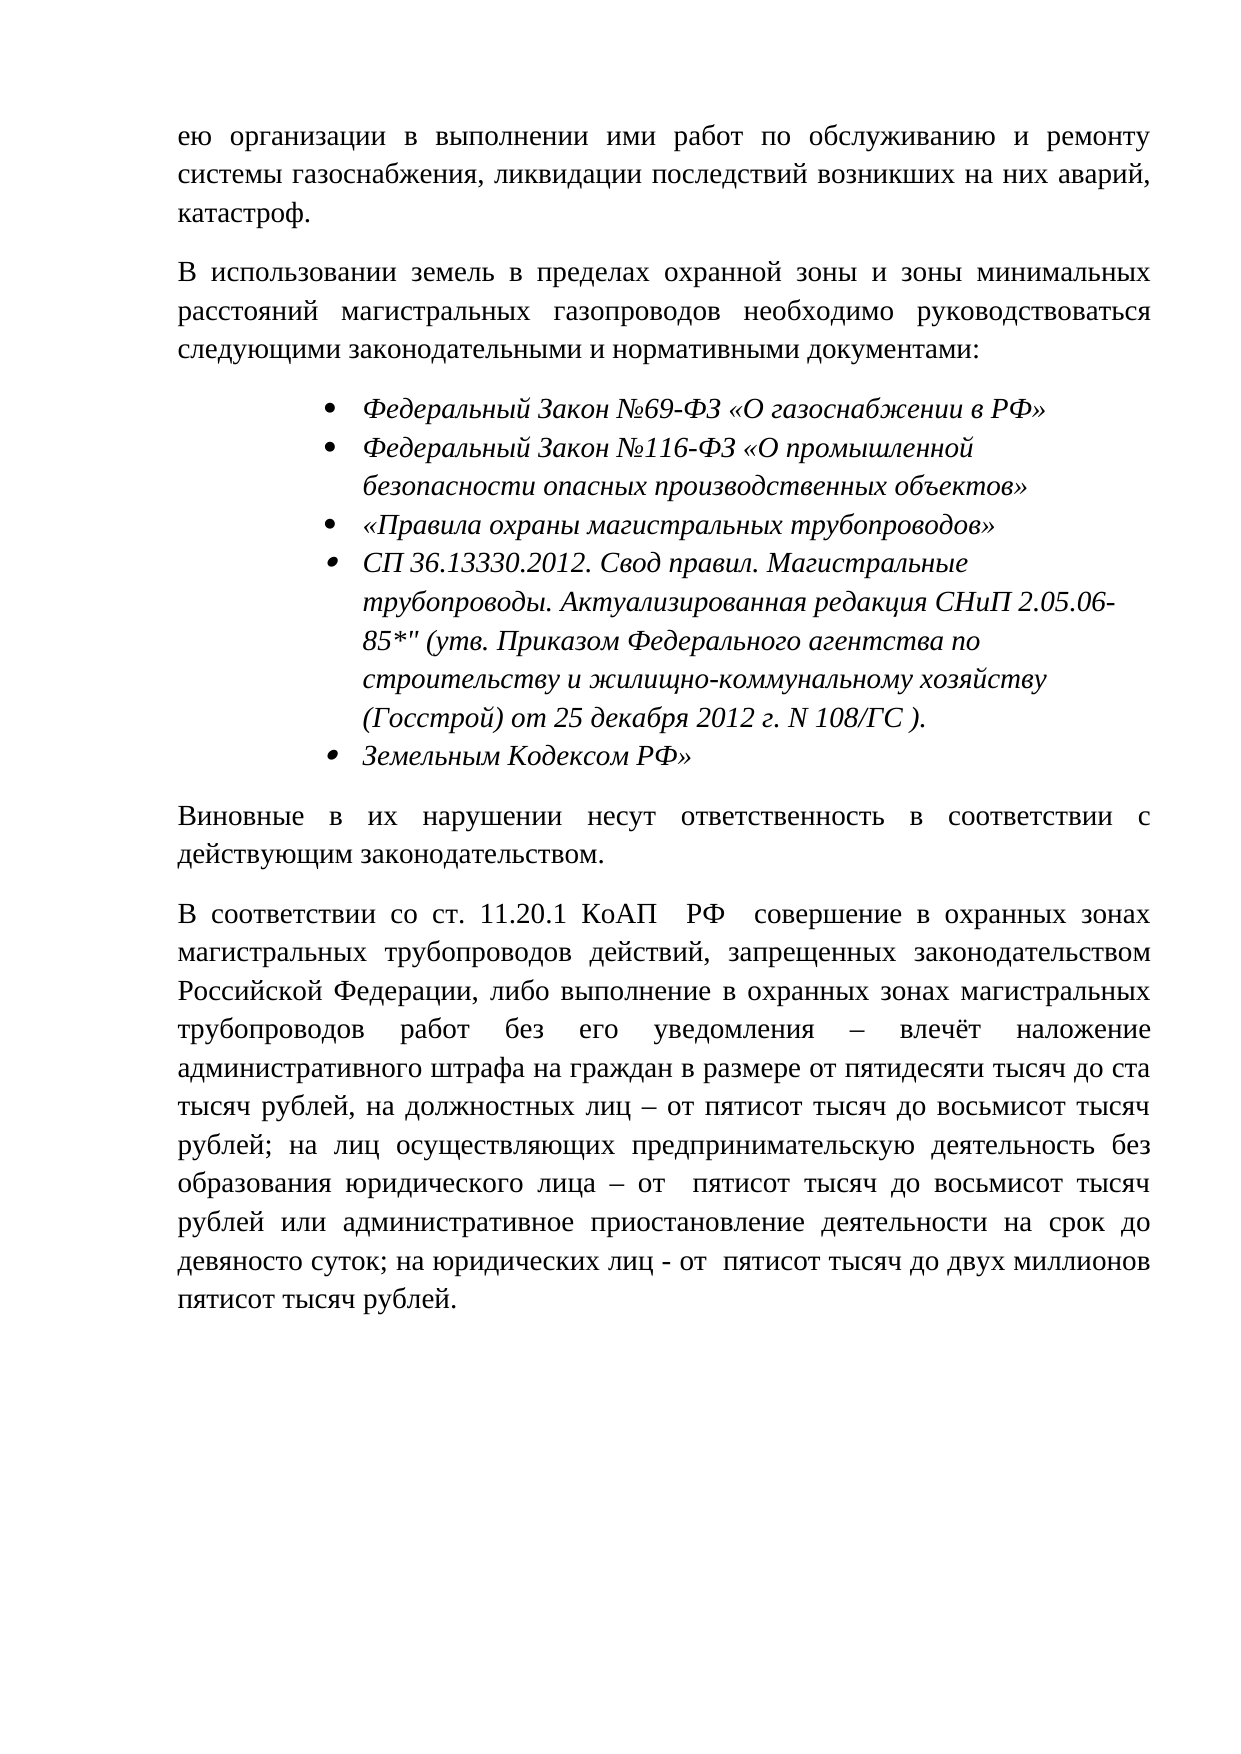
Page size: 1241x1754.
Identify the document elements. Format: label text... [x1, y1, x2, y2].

list Земельным Кодексом РФ» [325, 738, 1152, 772]
list СП 36.13330.2012. Свод правил. Магистральные трубопроводы. Актуализированная редакция СНиП 2.05.06-85*" (утв. Приказом Федерального агентства по строительству и жилищно-коммунальному хозяйству (Госстрой) от 25 декабря 2012 г. N 108/ГС ). [325, 546, 1152, 733]
text Виновные в их нарушении несут ответственность в соответствии с действующим законодательством. [177, 798, 1152, 870]
text В использовании земель в пределах охранной зоны и зоны минимальных расстояний магистральных газопроводов необходимо руководствоваться следующими законодательными и нормативными документами: [177, 254, 1152, 365]
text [177, 118, 1152, 229]
text В соответствии со ст. 11.20.1 КоАП РФ совершение в охранных зонах магистральных трубопроводов действий, запрещенных законодательством Российской Федерации, либо выполнение в охранных зонах магистральных трубопроводов работ без его уведомления – влечёт наложение административного штрафа на граждан в размере от пятидесяти тысяч до ста тысяч рублей, на должностных лиц – от пятисот тысяч до восьмисот тысяч рублей; на лиц осуществляющих предпринимательскую деятельность без образования юридического лица – от пятисот тысяч до восьмисот тысяч рублей или административное приостановление деятельности на срок до девяносто суток; на юридических лиц - от пятисот тысяч до двух миллионов пятисот тысяч рублей. [177, 896, 1152, 1315]
list Федеральный Закон №116-ФЗ «О промышленной безопасности опасных производственных объектов» [325, 430, 1152, 502]
list «Правила охраны магистральных трубопроводов» [325, 507, 1152, 541]
list Федеральный Закон №69-ФЗ «О газоснабжении в РФ» [325, 391, 1152, 425]
